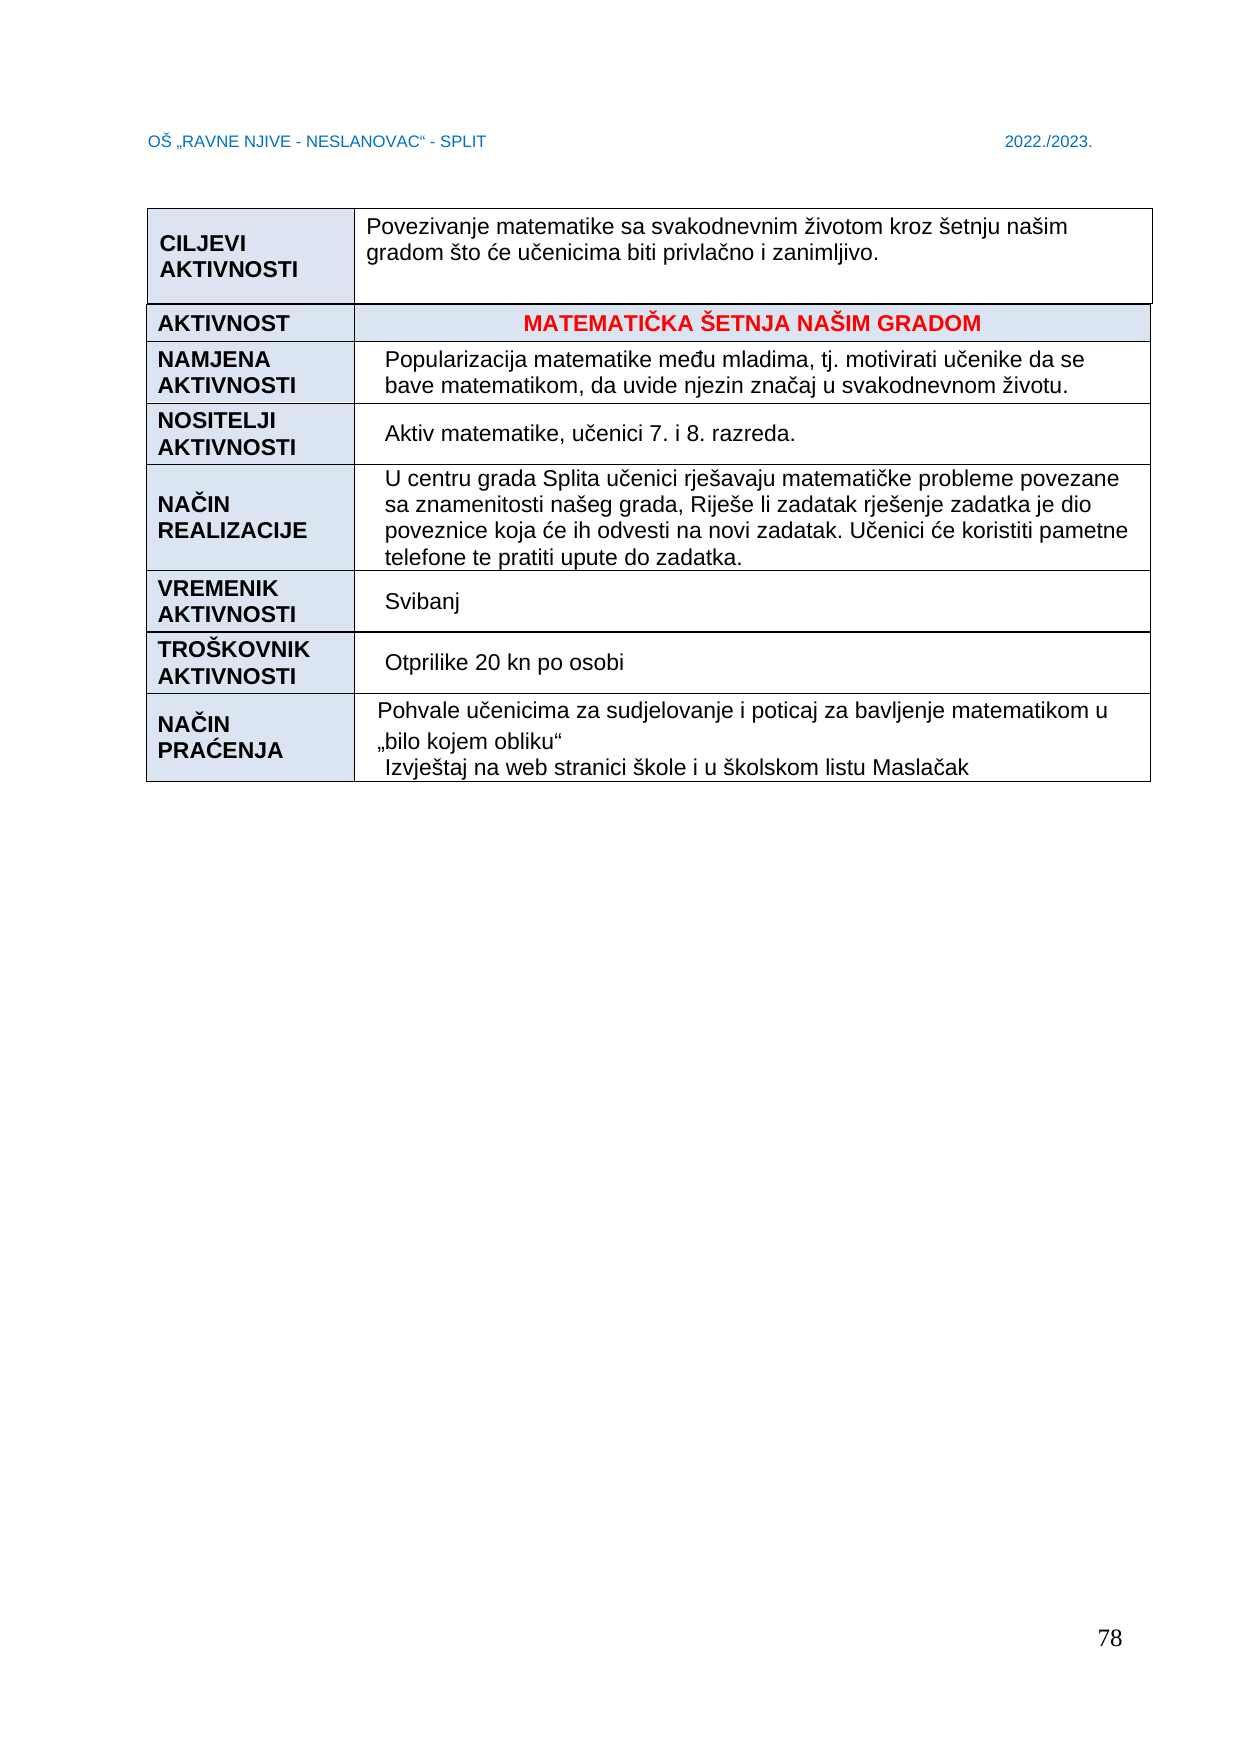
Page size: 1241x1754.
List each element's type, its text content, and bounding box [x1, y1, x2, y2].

table_cell U centru grada Splita učenici rješavaju matematičke probleme povezane sa znamenitosti našeg grada, Riješe li zadatak rješenje zadatka je dio poveznice koja će ih odvesti na novi zadatak. Učenici će koristiti pametne telefone te pratiti upute do zadatka. [355, 465, 1150, 570]
table_cell Popularizacija matematike među mladima, tj. motivirati učenike da se bave matematikom, da uvide njezin značaj u svakodnevnom životu. [355, 342, 1150, 402]
table_cell VREMENIK AKTIVNOSTI [147, 571, 354, 631]
table_cell Svibanj [355, 571, 1150, 631]
table_cell NAČIN REALIZACIJE [147, 465, 354, 570]
table_cell Pohvale učenicima za sudjelovanje i poticaj za bavljenje matematikom u „bilo kojem obliku“ Izvještaj na web stranici škole i u školskom listu Maslačak [355, 694, 1150, 781]
table_header CILJEVI AKTIVNOSTI [148, 209, 354, 303]
table_header Povezivanje matematike sa svakodnevnim životom kroz šetnju našim gradom što će učenicima biti privlačno i zanimljivo. [355, 209, 1152, 303]
table_header MATEMATIČKA ŠETNJA NAŠIM GRADOM [355, 305, 1150, 341]
table_cell NOSITELJI AKTIVNOSTI [147, 404, 354, 464]
table_cell NAMJENA AKTIVNOSTI [147, 342, 354, 402]
table_cell Otprilike 20 kn po osobi [355, 633, 1150, 693]
table_cell NAČIN PRAĆENJA [147, 694, 354, 781]
table_header AKTIVNOST [147, 305, 354, 341]
table_cell Aktiv matematike, učenici 7. i 8. razreda. [355, 404, 1150, 464]
table_cell TROŠKOVNIK AKTIVNOSTI [147, 633, 354, 693]
